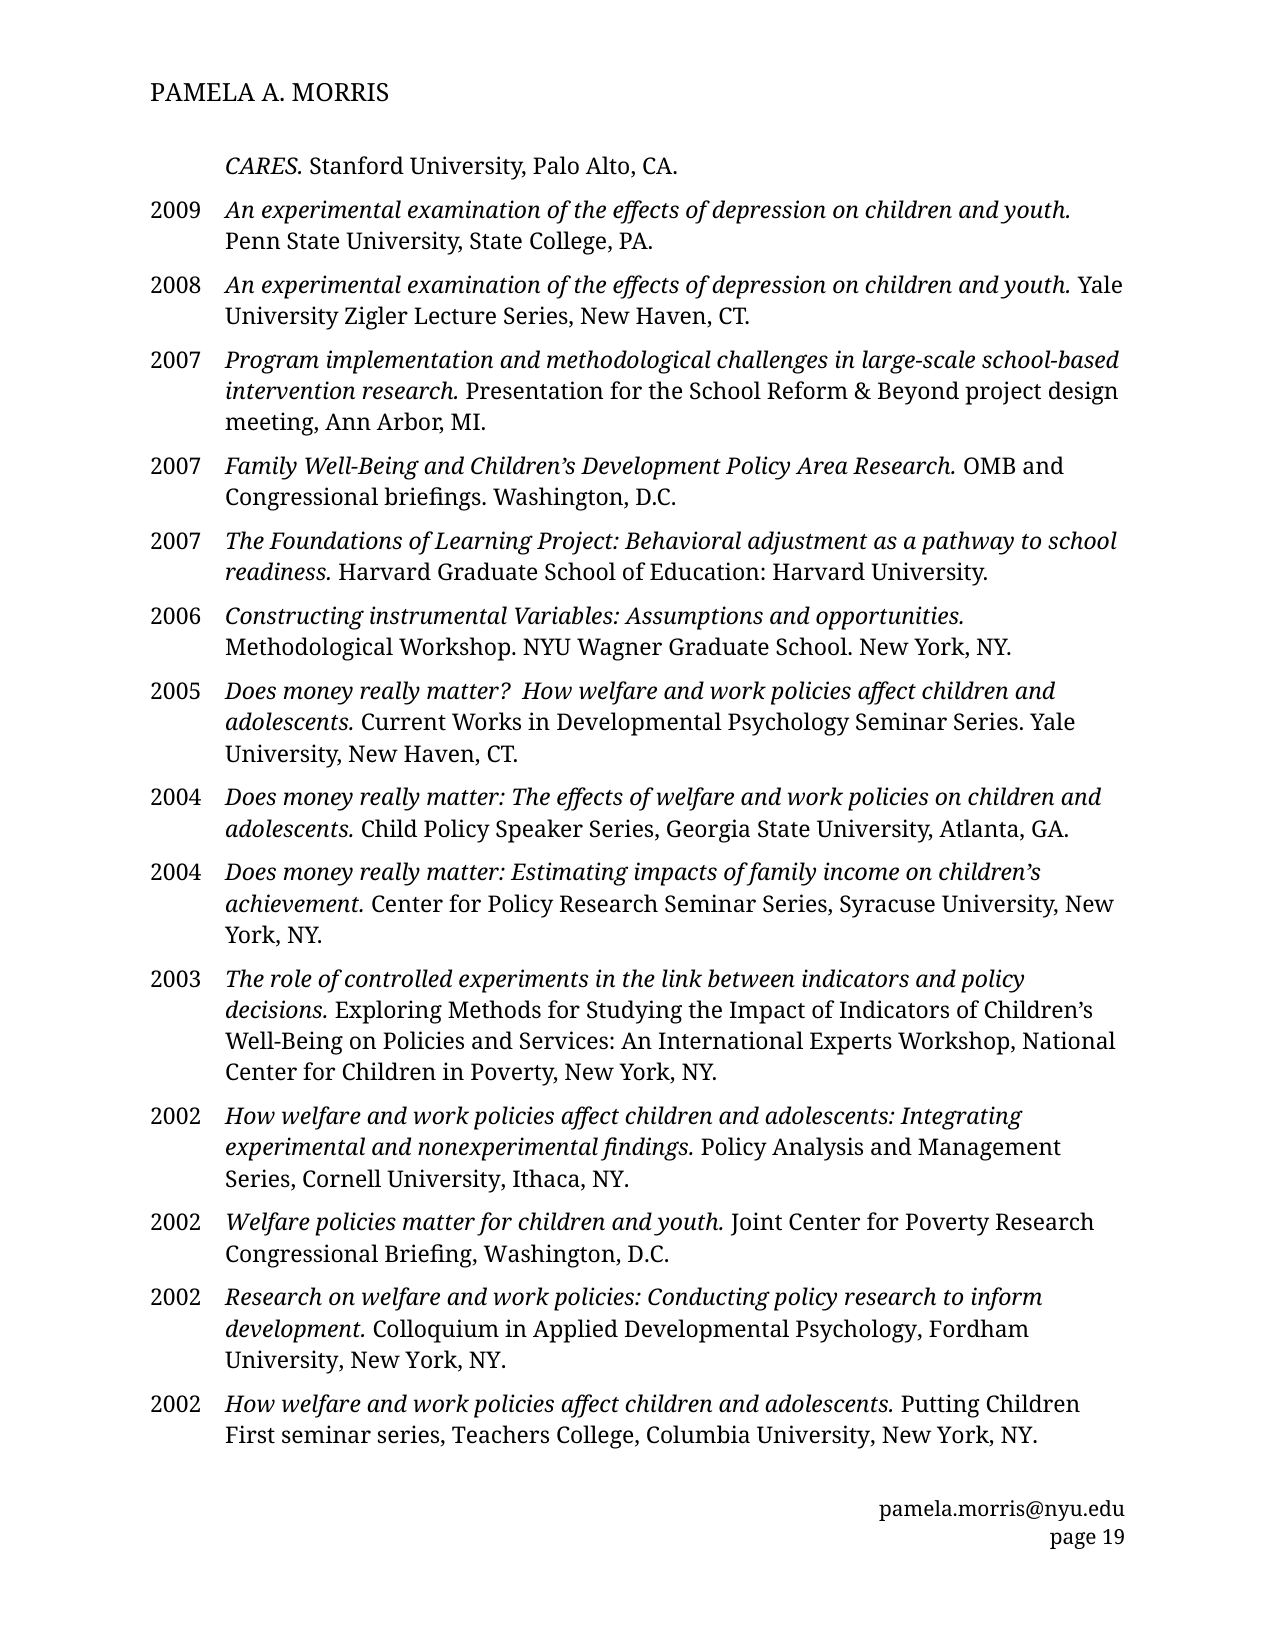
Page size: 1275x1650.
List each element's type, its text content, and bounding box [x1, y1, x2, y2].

text 2002 How welfare and work policies affect children and adolescents: Integrating experimental and nonexperimental findings. Policy Analysis and Management Series, Cornell University, Ithaca, NY. [150, 1100, 1125, 1194]
title 2003 The role of controlled experiments in the link between indicators and policy decisions. Exploring Methods for Studying the Impact of Indicators of Children’s Well-Being on Policies and Services: An International Experts Workshop, National Center for Children in Poverty, New York, NY. [150, 962, 1125, 1087]
title 2004 Does money really matter: Estimating impacts of family income on children’s achievement. Center for Policy Research Seminar Series, Syracuse University, New York, NY. [150, 856, 1125, 950]
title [150, 150, 1125, 181]
text 2002 Welfare policies matter for children and youth. Joint Center for Poverty Research Congressional Briefing, Washington, D.C. [150, 1206, 1125, 1269]
text 2002 How welfare and work policies affect children and adolescents. Putting Children First seminar series, Teachers College, Columbia University, New York, NY. [150, 1387, 1125, 1450]
title 2009 An experimental examination of the effects of depression on children and youth. Penn State University, State College, PA. [150, 194, 1125, 256]
title 2007 The Foundations of Learning Project: Behavioral adjustment as a pathway to school readiness. Harvard Graduate School of Education: Harvard University. [150, 525, 1125, 587]
title 2007 Family Well-Being and Children’s Development Policy Area Research. OMB and Congressional briefings. Washington, D.C. [150, 450, 1125, 512]
title 2008 An experimental examination of the effects of depression on children and youth. Yale University Zigler Lecture Series, New Haven, CT. [150, 269, 1125, 331]
title 2006 Constructing instrumental Variables: Assumptions and opportunities. Methodological Workshop. NYU Wagner Graduate School. New York, NY. [150, 600, 1125, 662]
title 2004 Does money really matter: The effects of welfare and work policies on children and adolescents. Child Policy Speaker Series, Georgia State University, Atlanta, GA. [150, 781, 1125, 844]
text 2002 Research on welfare and work policies: Conducting policy research to inform development. Colloquium in Applied Developmental Psychology, Fordham University, New York, NY. [150, 1281, 1125, 1375]
title 2007 Program implementation and methodological challenges in large-scale school-based intervention research. Presentation for the School Reform & Beyond project design meeting, Ann Arbor, MI. [150, 344, 1125, 437]
title 2005 Does money really matter? How welfare and work policies affect children and adolescents. Current Works in Developmental Psychology Seminar Series. Yale University, New Haven, CT. [150, 675, 1125, 769]
